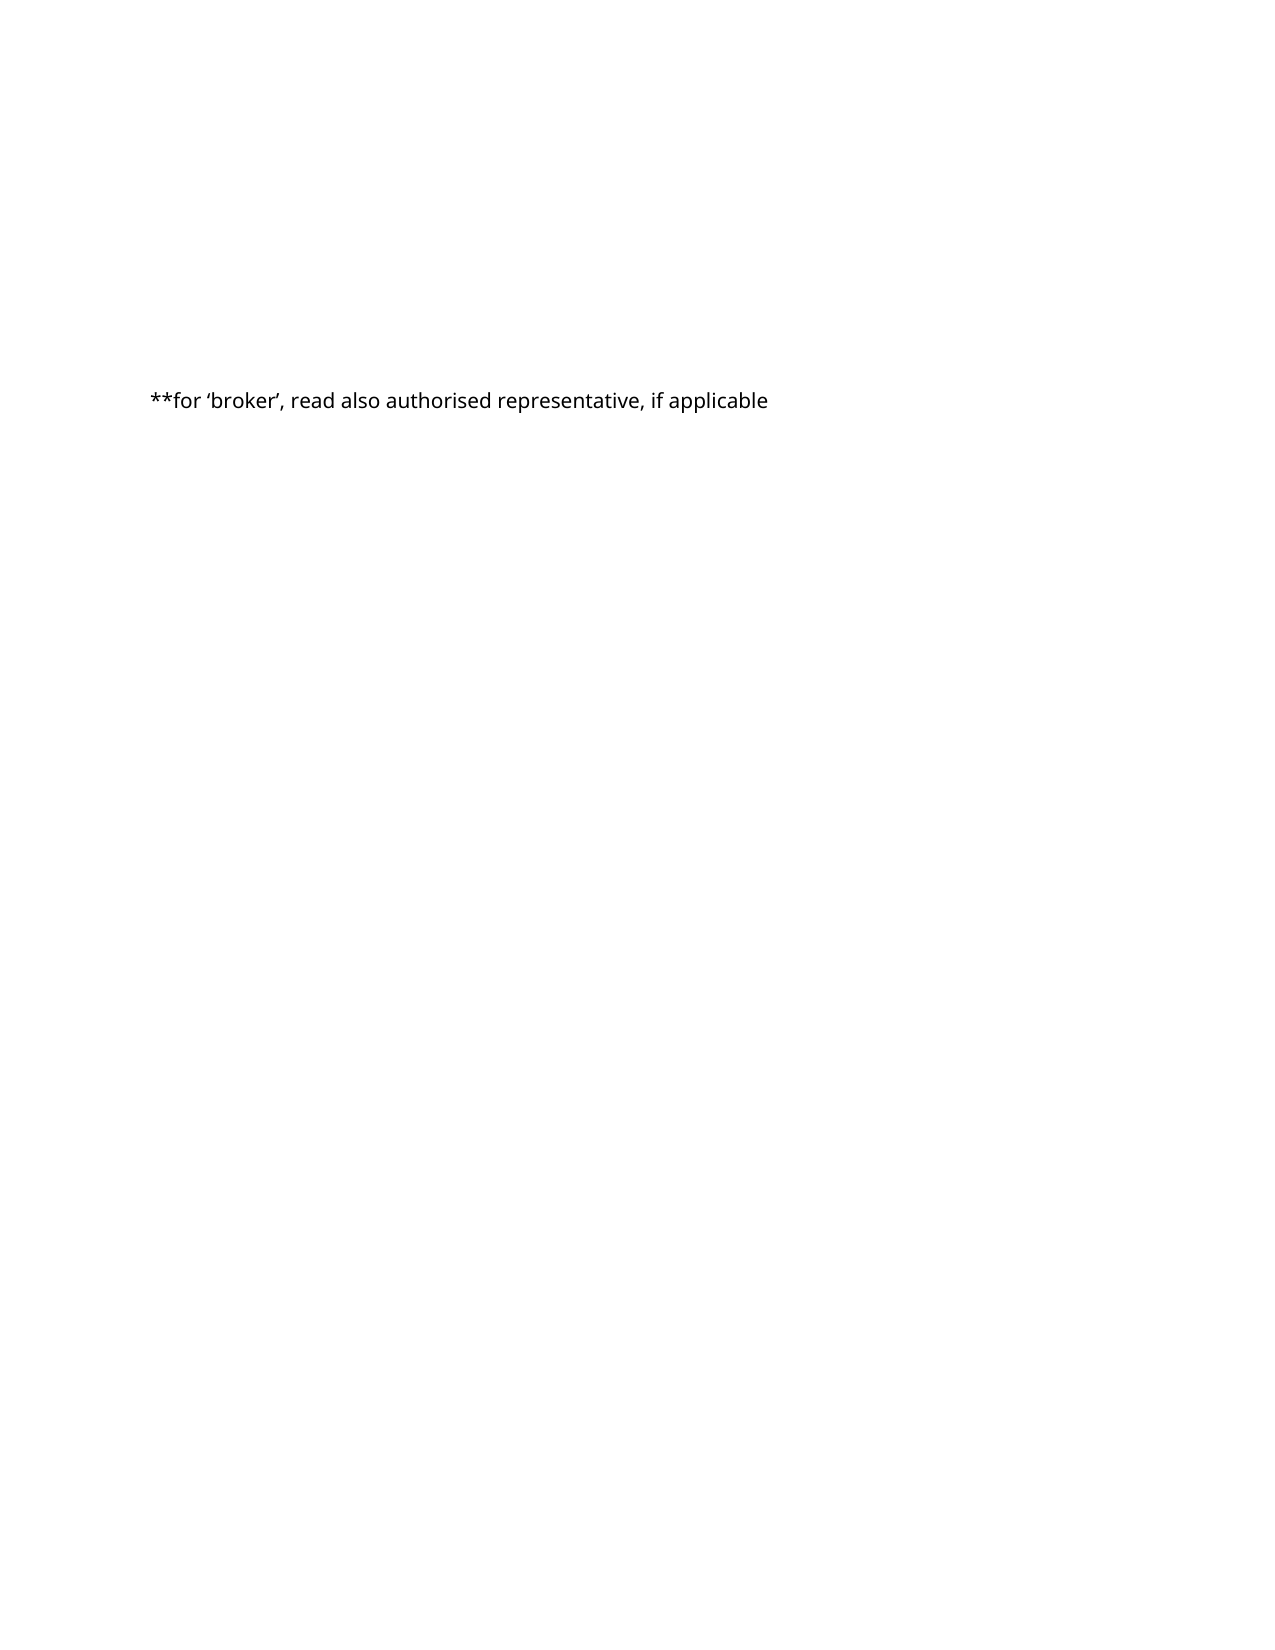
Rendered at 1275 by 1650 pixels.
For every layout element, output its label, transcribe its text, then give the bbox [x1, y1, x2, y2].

text **for ‘broker’, read also authorised representative, if applicable [150, 386, 1125, 415]
